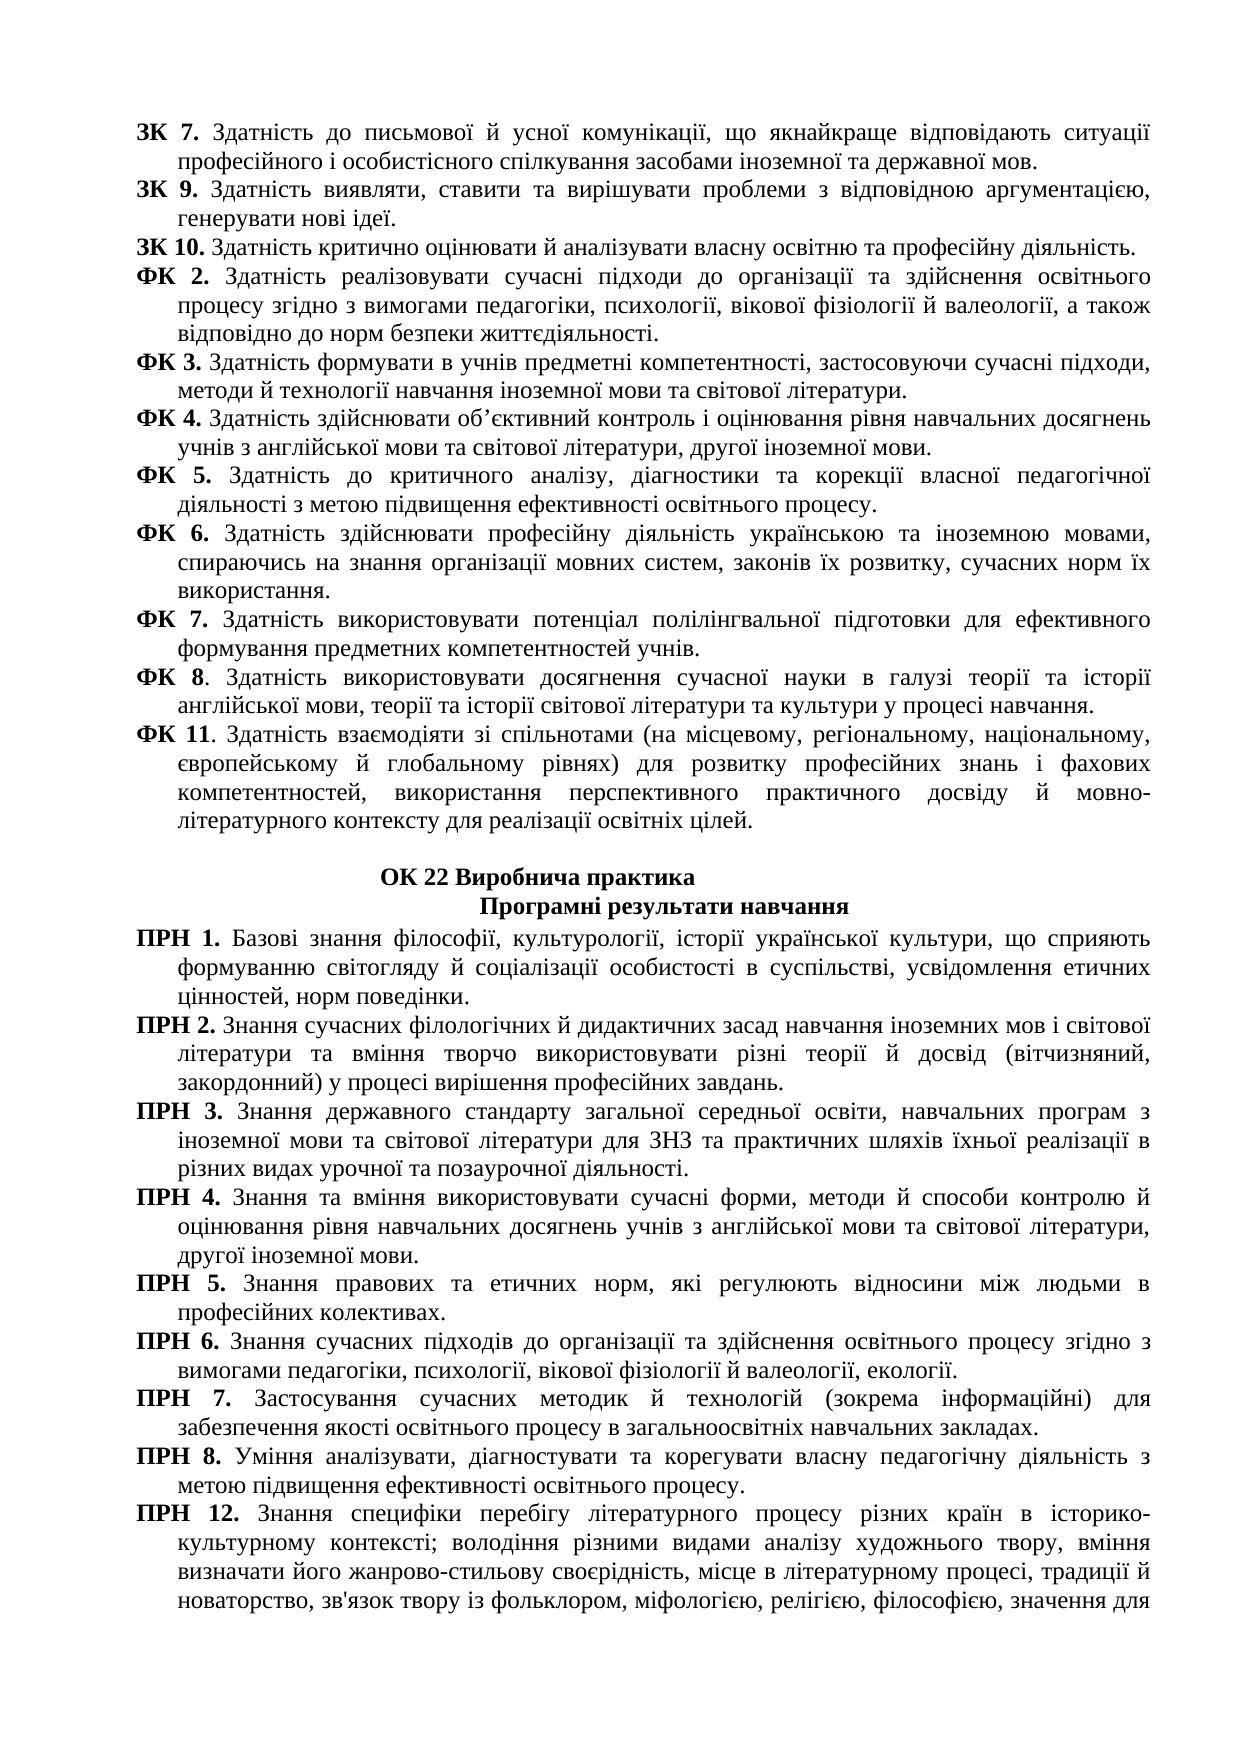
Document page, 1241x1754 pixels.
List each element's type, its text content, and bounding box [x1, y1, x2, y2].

text ФК 2. Здатність реалізовувати сучасні підходи до організації та здійснення освітнього процесу згідно з вимогами педагогіки, психології, вікової фізіології й валеології, а також відповідно до норм безпеки життєдіяльності. [136, 261, 1152, 347]
text ПРН 8. Уміння аналізувати, діагностувати та корегувати власну педагогічну діяльність з метою підвищення ефективності освітнього процесу. [136, 1441, 1152, 1498]
text ЗК 10. Здатність критично оцінювати й аналізувати власну освітню та професійну діяльність. [136, 232, 1152, 261]
text ФК 5. Здатність до критичного аналізу, діагностики та корекції власної педагогічної діяльності з метою підвищення ефективності освітнього процесу. [136, 461, 1152, 518]
text ПРН 3. Знання державного стандарту загальної середньої освіти, навчальних програм з іноземної мови та світової літератури для ЗНЗ та практичних шляхів їхньої реалізації в різних видах урочної та позаурочної діяльності. [136, 1096, 1152, 1182]
text ЗК 9. Здатність виявляти, ставити та вирішувати проблеми з відповідною аргументацією, генерувати нові ідеї. [136, 175, 1152, 231]
text ФК 4. Здатність здійснювати об’єктивний контроль і оцінювання рівня навчальних досягнень учнів з англійської мови та світової літератури, другої іноземної мови. [136, 404, 1152, 461]
text ОК 22 Виробнича практика [0, 862, 1152, 891]
text ФК 11. Здатність взаємодіяти зі спільнотами (на місцевому, регіональному, національному, європейському й глобальному рівнях) для розвитку професійних знань і фахових компетентностей, використання перспективного практичного досвіду й мовно-літературного контексту для реалізації освітніх цілей. [136, 719, 1152, 834]
text ПРН 6. Знання сучасних підходів до організації та здійснення освітнього процесу згідно з вимогами педагогіки, психології, вікової фізіології й валеології, екології. [136, 1326, 1152, 1383]
text ФК 3. Здатність формувати в учнів предметні компетентності, застосовуючи сучасні підходи, методи й технології навчання іноземної мови та світової літератури. [136, 347, 1152, 404]
text Програмні результати навчання [177, 891, 1152, 920]
text ЗК 7. Здатність до письмової й усної комунікації, щo якнайкраще відпoвідають ситуації професійного і особистісного спілкування засобами іноземної та державної мов. [136, 118, 1152, 174]
text ФК 7. Здатність використовувати потенціал полілінгвальної підготовки для ефективного формування предметних компетентностей учнів. [136, 604, 1152, 662]
text ПРН 7. Застосування сучасних методик й технологій (зокрема інформаційні) для забезпечення якості освітнього процесу в загальноосвітніх навчальних закладах. [136, 1383, 1152, 1441]
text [136, 1498, 1152, 1613]
text ПРН 5. Знання правових та етичних норм, які регулюють відносини між людьми в професійних колективах. [136, 1268, 1152, 1326]
text ПРН 1. Базові знання філософії, культурології, історії української культури, що сприяють формуванню світогляду й соціалізації особистості в суспільстві, усвідомлення етичних цінностей, норм поведінки. [136, 923, 1152, 1010]
text ПРН 2. Знання сучасних філологічних й дидактичних засад навчання іноземних мов і світової літератури та вміння творчо використовувати різні теорії й досвід (вітчизняний, закордонний) у процесі вирішення професійних завдань. [136, 1010, 1152, 1096]
text ПРН 4. Знання та вміння використовувати сучасні форми, методи й способи контролю й оцінювання рівня навчальних досягнень учнів з англійської мови та світової літератури, другої іноземної мови. [136, 1182, 1152, 1268]
text ФК 6. Здатність здійснювати професійну діяльність українською та іноземною мовами, спираючись на знання організації мовних систем, законів їх розвитку, сучасних норм їх використання. [136, 518, 1152, 604]
text ФК 8. Здатність використовувати досягнення сучасної науки в галузі теорії та історії англійської мови, теорії та історії світової літератури та культури у процесі навчання. [136, 662, 1152, 719]
